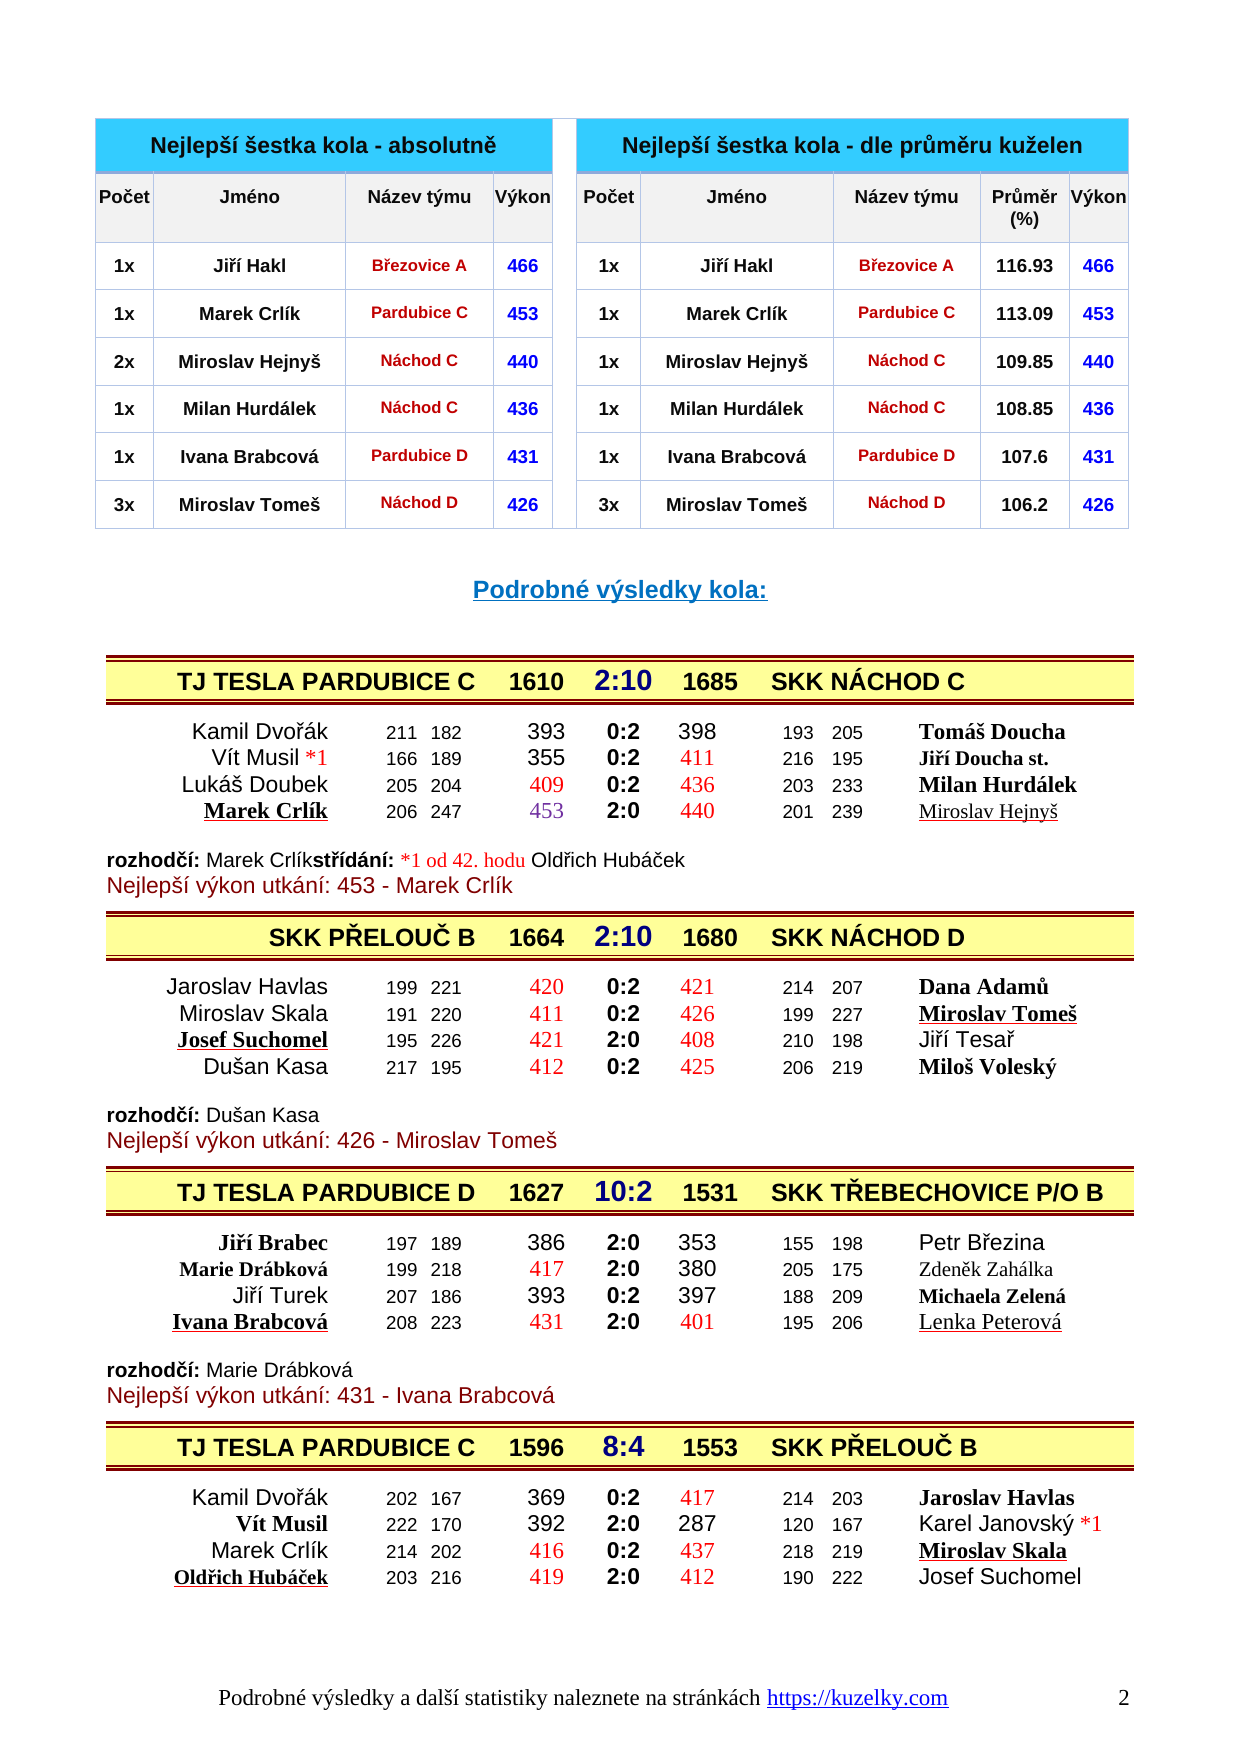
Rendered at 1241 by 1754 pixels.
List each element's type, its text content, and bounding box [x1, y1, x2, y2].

table_cell 453 [1070, 290, 1128, 337]
table_cell Pardubice D [834, 433, 980, 480]
text TJ Tesla Pardubice D 1627 10:2 1531 SKK Třebechovice p/O B [106, 1172, 1134, 1210]
table_cell 426 [1070, 481, 1128, 527]
table_cell Výkon [494, 174, 552, 242]
table_cell Jiří Hakl [641, 243, 833, 289]
text Lukáš Doubek 205 204 409 0:2 436 203 233 Milan Hurdálek [106, 771, 1134, 797]
text SKK Přelouč B 1664 2:10 1680 SKK Náchod D [106, 917, 1134, 955]
table_cell 106.2 [981, 481, 1069, 527]
table_cell Náchod D [346, 481, 493, 527]
table_cell Březovice A [346, 243, 493, 289]
text Oldřich Hubáček 203 216 419 2:0 412 190 222 Josef Suchomel [106, 1563, 1134, 1590]
table_cell Milan Hurdálek [641, 386, 833, 432]
table_cell 1x [577, 386, 640, 432]
table_cell 426 [494, 481, 552, 527]
table_header [553, 119, 576, 527]
table_cell 440 [494, 338, 552, 384]
table_cell 1x [577, 433, 640, 480]
text Vít Musil 222 170 392 2:0 287 120 167 Karel Janovský *1 [106, 1510, 1134, 1537]
table_cell Náchod C [834, 338, 980, 384]
table_cell 1x [577, 290, 640, 337]
table_cell Marek Crlík [641, 290, 833, 337]
table_cell 116.93 [981, 243, 1069, 289]
table_cell 113.09 [981, 290, 1069, 337]
table_cell Marek Crlík [154, 290, 345, 337]
text Miroslav Skala 191 220 411 0:2 426 199 227 Miroslav Tomeš [106, 1000, 1134, 1026]
table_cell 1x [96, 386, 153, 432]
table_cell Náchod D [834, 481, 980, 527]
text Nejlepší výkon utkání: 453 - Marek Crlík [106, 872, 1134, 898]
table_cell Náchod C [834, 386, 980, 432]
table_cell Název týmu [346, 174, 493, 242]
table_cell Pardubice C [346, 290, 493, 337]
text Ivana Brabcová 208 223 431 2:0 401 195 206 Lenka Peterová [106, 1308, 1134, 1334]
table_cell Pardubice C [834, 290, 980, 337]
text Marek Crlík 214 202 416 0:2 437 218 219 Miroslav Skala [106, 1537, 1134, 1563]
text TJ Tesla Pardubice C 1596 8:4 1553 SKK Přelouč B [106, 1428, 1134, 1465]
table_cell 436 [1070, 386, 1128, 432]
table_cell 1x [577, 338, 640, 384]
table_cell 436 [494, 386, 552, 432]
table_header Nejlepší šestka kola - absolutně [96, 119, 552, 171]
table_cell Jméno [641, 174, 833, 242]
table_cell Pardubice D [346, 433, 493, 480]
table_cell Miroslav Tomeš [641, 481, 833, 527]
text rozhodčí: Marek Crlíkstřídání: *1 od 42. hodu Oldřich Hubáček [106, 848, 1134, 872]
table_cell Počet [96, 174, 153, 242]
text Dušan Kasa 217 195 412 0:2 425 206 219 Miloš Voleský [106, 1053, 1134, 1079]
table_cell Průměr (%) [981, 174, 1069, 242]
text Josef Suchomel 195 226 421 2:0 408 210 198 Jiří Tesař [106, 1026, 1134, 1053]
text TJ Tesla Pardubice C 1610 2:10 1685 SKK Náchod C [106, 662, 1134, 699]
table_cell 1x [577, 243, 640, 289]
table_cell 1x [96, 243, 153, 289]
table_cell Ivana Brabcová [154, 433, 345, 480]
table_cell 466 [494, 243, 552, 289]
table_cell 108.85 [981, 386, 1069, 432]
table_cell Ivana Brabcová [641, 433, 833, 480]
text Nejlepší výkon utkání: 431 - Ivana Brabcová [106, 1382, 1134, 1409]
table_cell Miroslav Tomeš [154, 481, 345, 527]
text Jaroslav Havlas 199 221 420 0:2 421 214 207 Dana Adamů [106, 973, 1134, 1000]
text Nejlepší výkon utkání: 426 - Miroslav Tomeš [106, 1127, 1134, 1153]
table_cell 107.6 [981, 433, 1069, 480]
table_cell Náchod C [346, 338, 493, 384]
text Marie Drábková 199 218 417 2:0 380 205 175 Zdeněk Zahálka [106, 1255, 1134, 1282]
table_cell 2x [96, 338, 153, 384]
table_cell 440 [1070, 338, 1128, 384]
table_cell Název týmu [834, 174, 980, 242]
table_cell 431 [1070, 433, 1128, 480]
text Jiří Brabec 197 189 386 2:0 353 155 198 Petr Březina [106, 1229, 1134, 1255]
text rozhodčí: Marie Drábková [106, 1358, 1134, 1382]
table_cell 1x [96, 433, 153, 480]
table_cell 431 [494, 433, 552, 480]
table_cell Počet [577, 174, 640, 242]
table_cell Jméno [154, 174, 345, 242]
text Jiří Turek 207 186 393 0:2 397 188 209 Michaela Zelená [106, 1282, 1134, 1308]
text Vít Musil *1 166 189 355 0:2 411 216 195 Jiří Doucha st. [106, 744, 1134, 771]
table_cell 3x [96, 481, 153, 527]
table_cell 1x [96, 290, 153, 337]
table_cell Březovice A [834, 243, 980, 289]
text Kamil Dvořák 211 182 393 0:2 398 193 205 Tomáš Doucha [106, 718, 1134, 744]
text rozhodčí: Dušan Kasa [106, 1103, 1134, 1127]
table_cell 109.85 [981, 338, 1069, 384]
table_cell 453 [494, 290, 552, 337]
table_cell Náchod C [346, 386, 493, 432]
table_cell Výkon [1070, 174, 1128, 242]
table_cell Miroslav Hejnyš [641, 338, 833, 384]
table_cell Milan Hurdálek [154, 386, 345, 432]
table_cell 466 [1070, 243, 1128, 289]
table_cell 3x [577, 481, 640, 527]
table_header Nejlepší šestka kola - dle průměru kuželen [577, 119, 1128, 171]
text Kamil Dvořák 202 167 369 0:2 417 214 203 Jaroslav Havlas [106, 1484, 1134, 1510]
text Marek Crlík 206 247 453 2:0 440 201 239 Miroslav Hejnyš [106, 797, 1134, 824]
table_cell Miroslav Hejnyš [154, 338, 345, 384]
text Podrobné výsledky kola: [94, 575, 1145, 604]
table_cell Jiří Hakl [154, 243, 345, 289]
